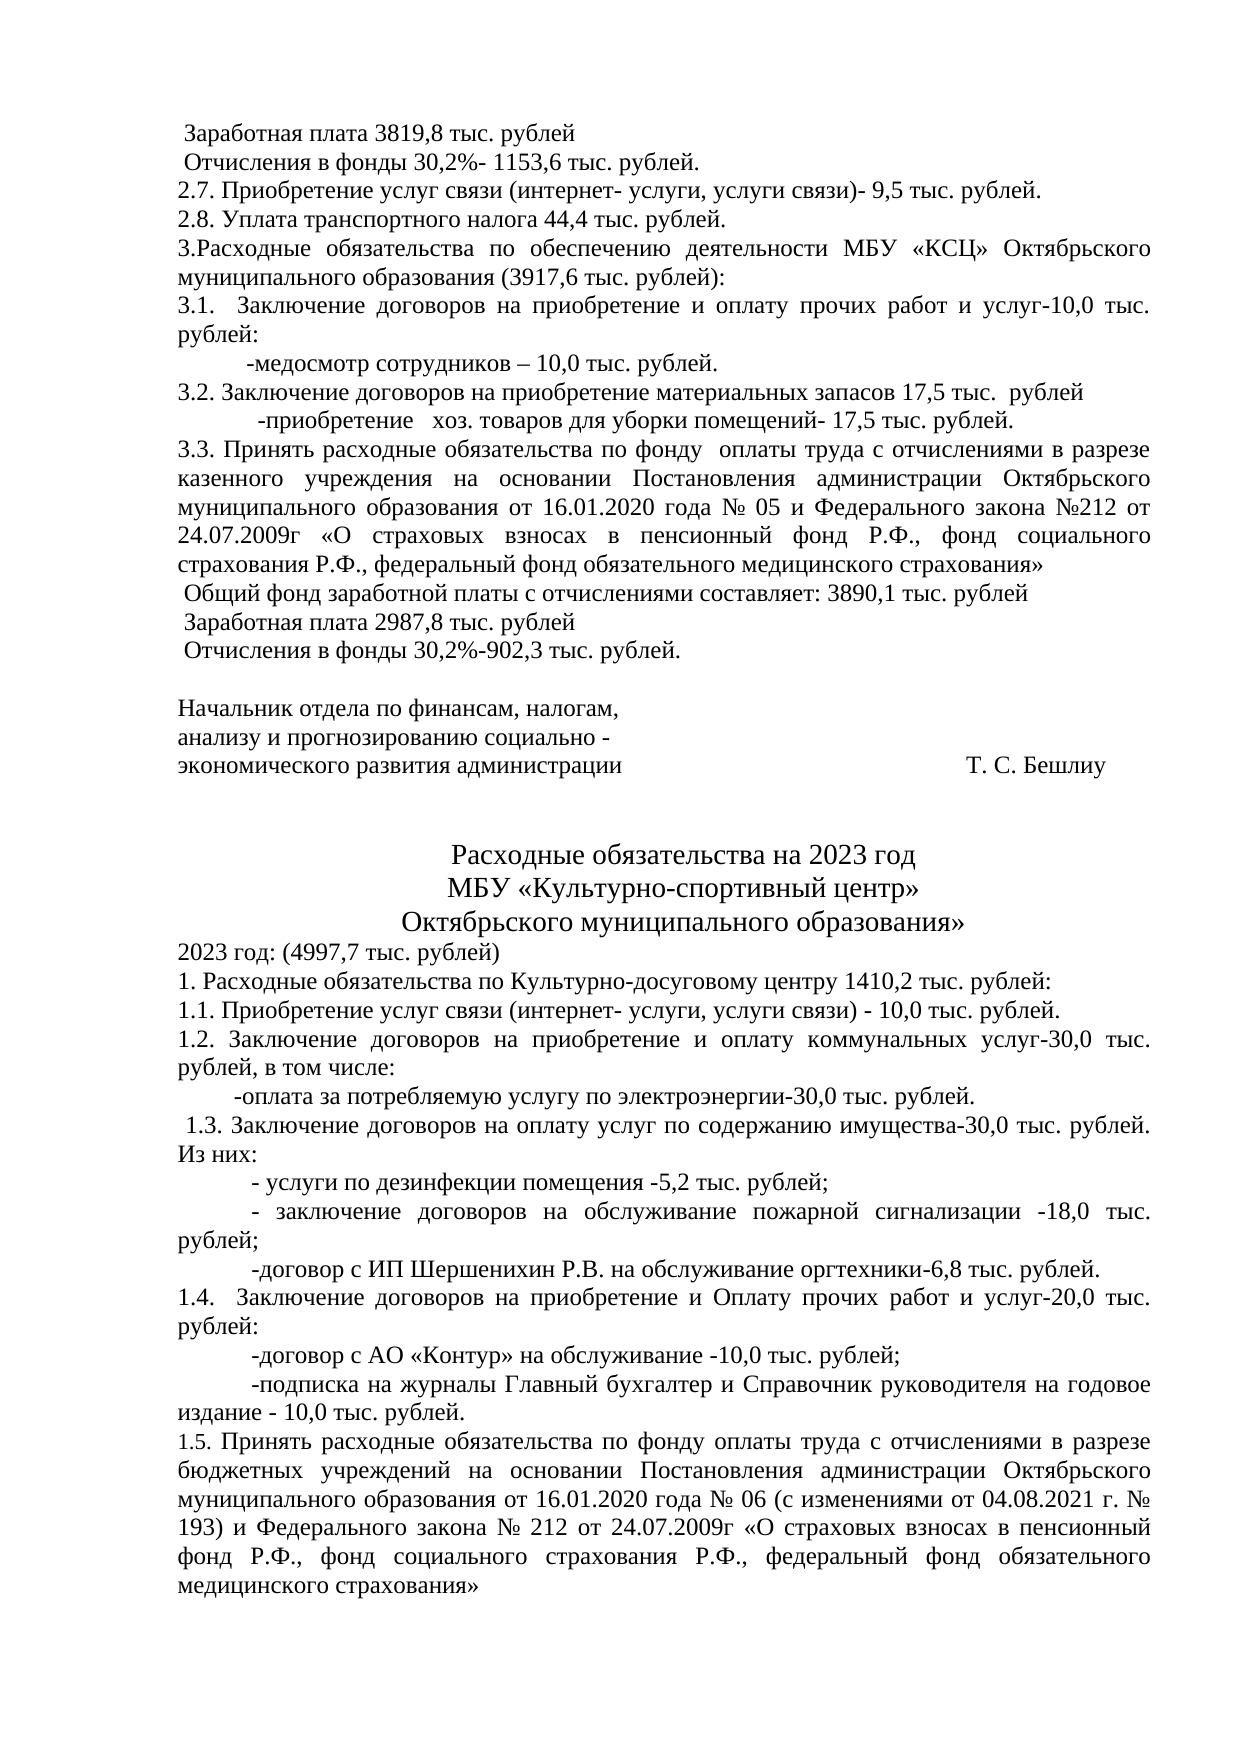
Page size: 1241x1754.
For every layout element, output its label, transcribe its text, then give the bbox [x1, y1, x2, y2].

text -оплата за потребляемую услугу по электроэнергии-30,0 тыс. рублей. [177, 1081, 1152, 1110]
text 1.2. Заключение договоров на приобретение и оплату коммунальных услуг-30,0 тыс. рублей, в том числе: [177, 1024, 1152, 1081]
text 2.8. Уплата транспортного налога 44,4 тыс. рублей. [177, 204, 1152, 233]
text -договор с ИП Шершенихин Р.В. на обслуживание оргтехники-6,8 тыс. рублей. [177, 1254, 1152, 1282]
text 1. Расходные обязательства по Культурно-досуговому центру 1410,2 тыс. рублей: [177, 966, 1152, 995]
text Отчисления в фонды 30,2%-902,3 тыс. рублей. [177, 636, 1152, 664]
text 3.Расходные обязательства по обеспечению деятельности МБУ «КСЦ» Октябрьского муниципального образования (3917,6 тыс. рублей): [177, 233, 1152, 291]
text 2.7. Приобретение услуг связи (интернет- услуги, услуги связи)- 9,5 тыс. рублей. [177, 176, 1152, 204]
text 3.1. Заключение договоров на приобретение и оплату прочих работ и услуг-10,0 тыс. рублей: [177, 291, 1152, 348]
text -медосмотр сотрудников – 10,0 тыс. рублей. [177, 348, 1152, 377]
text Отчисления в фонды 30,2%- 1153,6 тыс. рублей. [177, 147, 1152, 176]
text 1.1. Приобретение услуг связи (интернет- услуги, услуги связи) - 10,0 тыс. рублей. [177, 995, 1152, 1024]
text -договор с АО «Контур» на обслуживание -10,0 тыс. рублей; [177, 1340, 1152, 1369]
text экономического развития администрации Т. С. Бешлиу [177, 751, 1152, 779]
text 1.5. Принять расходные обязательства по фонду оплаты труда с отчислениями в разрезе бюджетных учреждений на основании Постановления администрации Октябрьского муниципального образования от 16.01.2020 года № 06 (с изменениями от 04.08.2021 г. № 193) и Федерального закона № 212 от 24.07.2009г «О страховых взносах в пенсионный фонд Р.Ф., фонд социального страхования Р.Ф., федеральный фонд обязательного медицинского страхования» [177, 1426, 1152, 1599]
text - услуги по дезинфекции помещения -5,2 тыс. рублей; [177, 1167, 1152, 1196]
text МБУ «Культурно-спортивный центр» [215, 870, 1152, 904]
text 1.3. Заключение договоров на оплату услуг по содержанию имущества-30,0 тыс. рублей. Из них: [177, 1110, 1152, 1167]
text -подписка на журналы Главный бухгалтер и Справочник руководителя на годовое издание - 10,0 тыс. рублей. [177, 1369, 1152, 1426]
text 3.3. Принять расходные обязательства по фонду оплаты труда с отчислениями в разрезе казенного учреждения на основании Постановления администрации Октябрьского муниципального образования от 16.01.2020 года № 05 и Федерального закона №212 от 24.07.2009г «О страховых взносах в пенсионный фонд Р.Ф., фонд социального страхования Р.Ф., федеральный фонд обязательного медицинского страхования» [177, 434, 1152, 578]
text -приобретение хоз. товаров для уборки помещений- 17,5 тыс. рублей. [177, 406, 1152, 434]
text Общий фонд заработной платы с отчислениями составляет: 3890,1 тыс. рублей [177, 578, 1152, 607]
text Заработная плата 2987,8 тыс. рублей [177, 607, 1152, 636]
text Заработная плата 3819,8 тыс. рублей [177, 118, 1152, 147]
text анализу и прогнозированию социально - [177, 722, 1152, 751]
text 1.4. Заключение договоров на приобретение и Оплату прочих работ и услуг-20,0 тыс. рублей: [177, 1282, 1152, 1340]
text Октябрьского муниципального образования» [215, 904, 1152, 937]
text Начальник отдела по финансам, налогам, [177, 693, 1152, 722]
text Расходные обязательства на 2023 год [215, 837, 1152, 870]
text 3.2. Заключение договоров на приобретение материальных запасов 17,5 тыс. рублей [177, 377, 1152, 406]
text 2023 год: (4997,7 тыс. рублей) [177, 937, 1152, 966]
text - заключение договоров на обслуживание пожарной сигнализации -18,0 тыс. рублей; [177, 1196, 1152, 1254]
